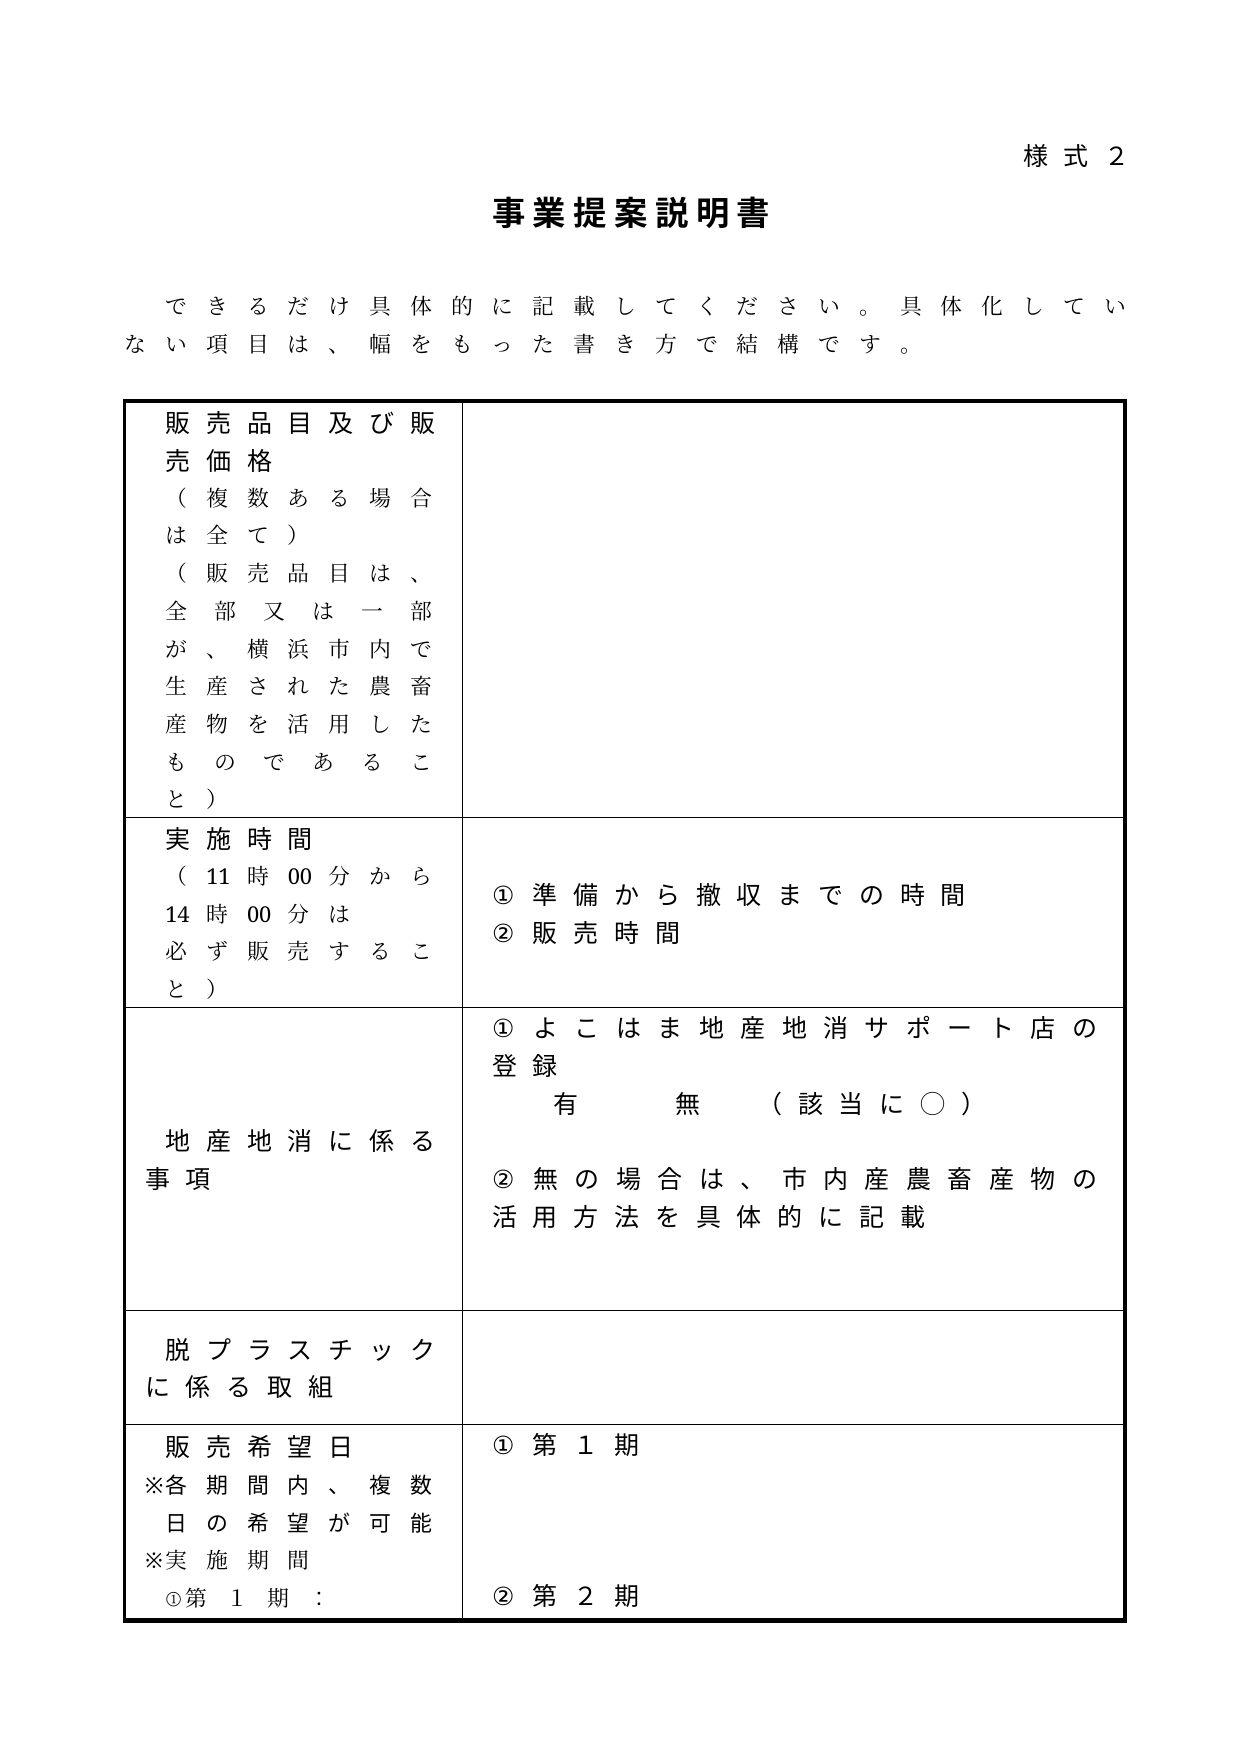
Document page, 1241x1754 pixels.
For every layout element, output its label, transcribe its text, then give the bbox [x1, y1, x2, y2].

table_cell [126, 1425, 462, 1618]
text 様式２ [124, 135, 1145, 173]
table_cell ①よこはま地産地消サポート店の登録 有 無 （該当に◯） ②無の場合は、市内産農畜産物の活用方法を具体的に記載 [463, 1008, 1123, 1309]
text できるだけ具体的に記載してください。具体化していない項目は、幅をもった書き方で結構です。 [124, 286, 1145, 362]
table_cell 脱プラスチックに係る取組 [126, 1311, 462, 1424]
text 事業提案説明書 [124, 173, 1145, 248]
table_cell ①第１期 ②第２期 [463, 1425, 1123, 1618]
table_header [463, 403, 1123, 817]
table_cell [463, 1311, 1123, 1424]
table_cell 実施時間 （11時00分から14時00分は 必ず販売すること） [126, 818, 462, 1007]
table_cell 地産地消に係る事項 [126, 1008, 462, 1309]
table_cell ①準備から撤収までの時間 ②販売時間 [463, 818, 1123, 1007]
table_header 販売品目及び販売価格 （複数ある場合は全て） （販売品目は、全部又は一部が、横浜市内で生産された農畜産物を活用したものであること） [126, 403, 462, 817]
